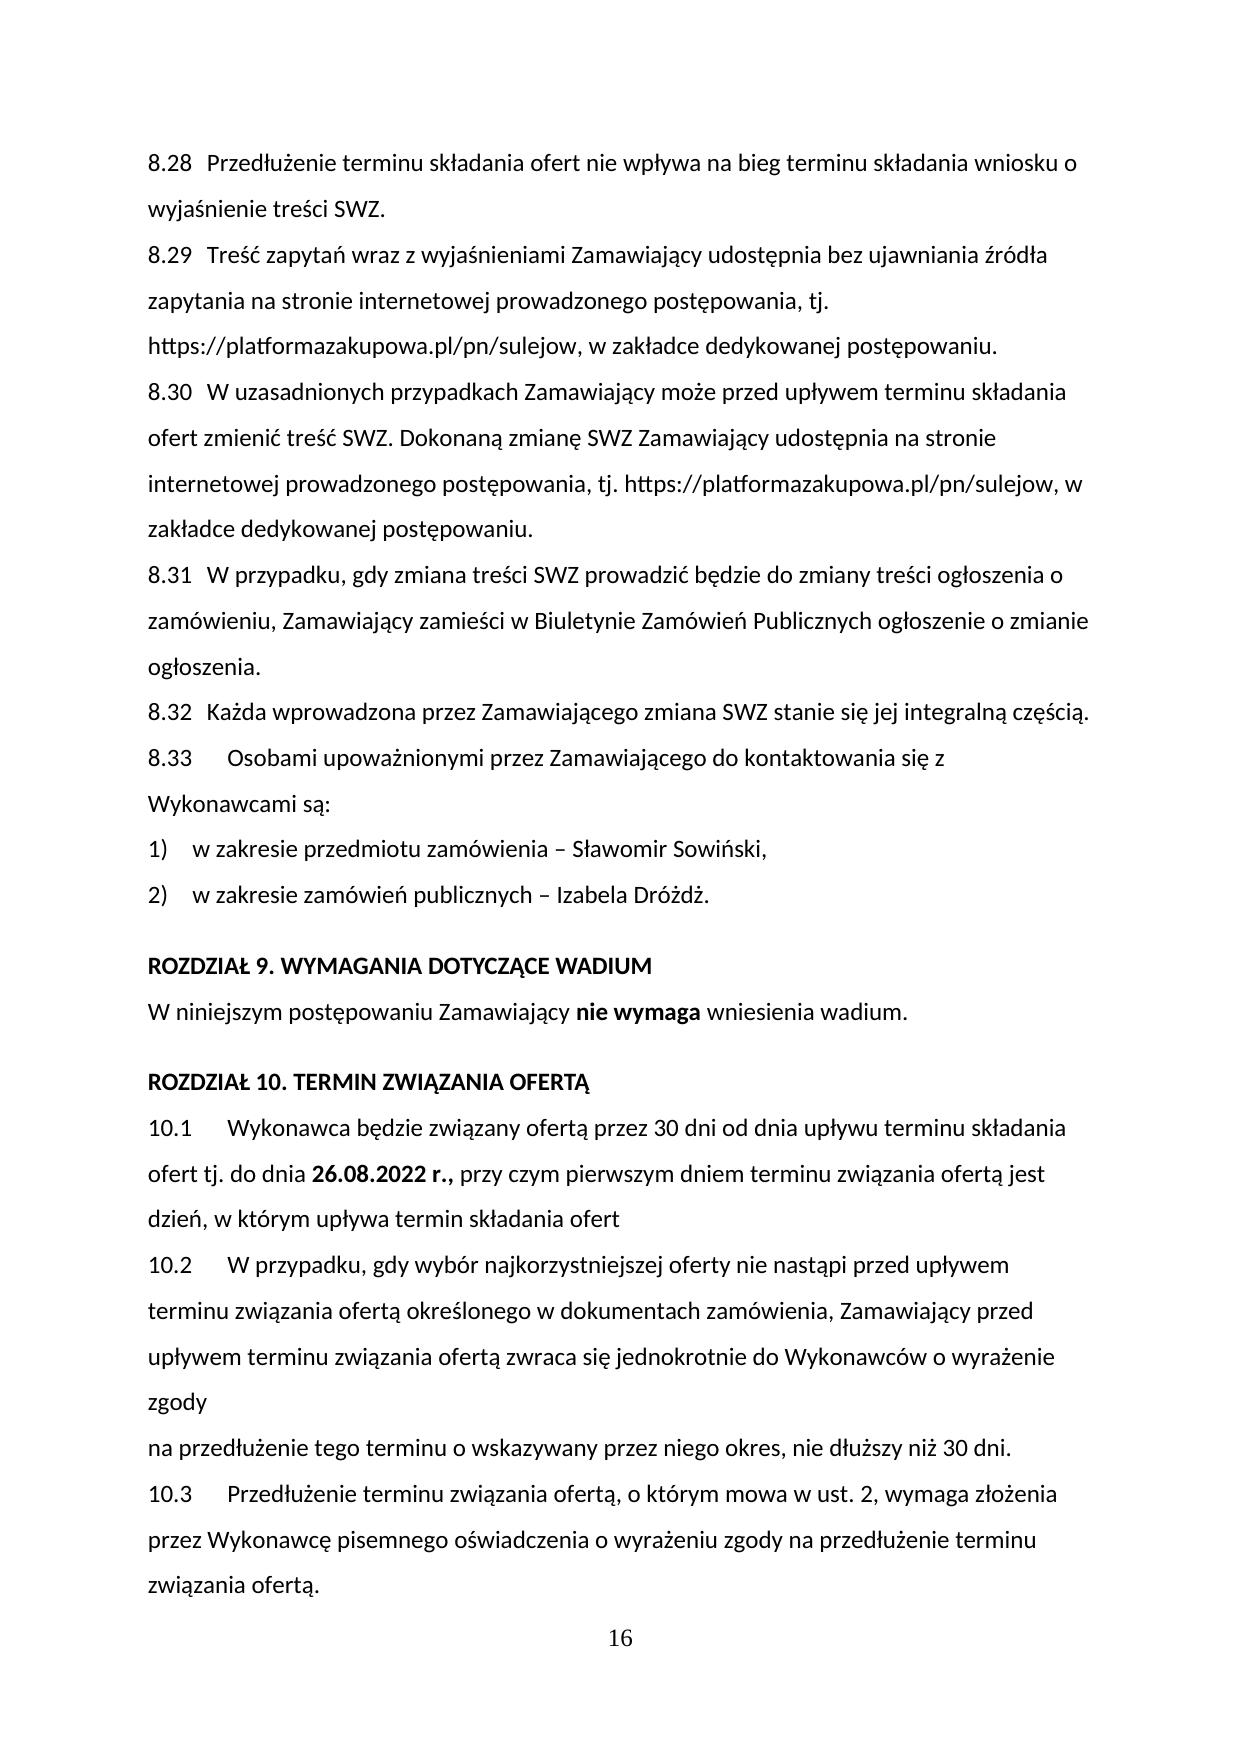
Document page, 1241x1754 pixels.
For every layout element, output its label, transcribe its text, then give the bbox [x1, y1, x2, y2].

list Przedłużenie terminu związania ofertą, o którym mowa w ust. 2, wymaga złożenia przez Wykonawcę pisemnego oświadczenia o wyrażeniu zgody na przedłużenie terminu związania ofertą. [148, 1478, 1093, 1600]
subtitle ROZDZIAŁ 10. TERMIN ZWIĄZANIA OFERTĄ [148, 1066, 1093, 1097]
list w zakresie przedmiotu zamówienia – Sławomir Sowiński, [148, 833, 1093, 864]
list w zakresie zamówień publicznych – Izabela Dróżdż. [148, 879, 1093, 910]
text W niniejszym postępowaniu Zamawiający nie wymaga wniesienia wadium. [148, 996, 1093, 1026]
list W przypadku, gdy wybór najkorzystniejszej oferty nie nastąpi przed upływem terminu związania ofertą określonego w dokumentach zamówienia, Zamawiający przed upływem terminu związania ofertą zwraca się jednokrotnie do Wykonawców o wyrażenie zgody na przedłużenie tego terminu o wskazywany przez niego okres, nie dłuższy niż 30 dni. [148, 1249, 1093, 1463]
list W uzasadnionych przypadkach Zamawiający może przed upływem terminu składania ofert zmienić treść SWZ. Dokonaną zmianę SWZ Zamawiający udostępnia na stronie internetowej prowadzonego postępowania, tj. https://platformazakupowa.pl/pn/sulejow, w zakładce dedykowanej postępowaniu. [148, 376, 1093, 544]
subtitle ROZDZIAŁ 9. WYMAGANIA DOTYCZĄCE WADIUM [148, 950, 1093, 981]
list Osobami upoważnionymi przez Zamawiającego do kontaktowania się z Wykonawcami są: [148, 742, 1093, 818]
list Treść zapytań wraz z wyjaśnieniami Zamawiający udostępnia bez ujawniania źródła zapytania na stronie internetowej prowadzonego postępowania, tj. https://platformazakupowa.pl/pn/sulejow, w zakładce dedykowanej postępowaniu. [148, 239, 1093, 361]
list W przypadku, gdy zmiana treści SWZ prowadzić będzie do zmiany treści ogłoszenia o zamówieniu, Zamawiający zamieści w Biuletynie Zamówień Publicznych ogłoszenie o zmianie ogłoszenia. [148, 559, 1093, 681]
list Wykonawca będzie związany ofertą przez 30 dni od dnia upływu terminu składania ofert tj. do dnia 26.08.2022 r., przy czym pierwszym dniem terminu związania ofertą jest dzień, w którym upływa termin składania ofert [148, 1112, 1093, 1234]
list Przedłużenie terminu składania ofert nie wpływa na bieg terminu składania wniosku o wyjaśnienie treści SWZ. [148, 148, 1093, 224]
list Każda wprowadzona przez Zamawiającego zmiana SWZ stanie się jej integralną częścią. [148, 696, 1093, 727]
